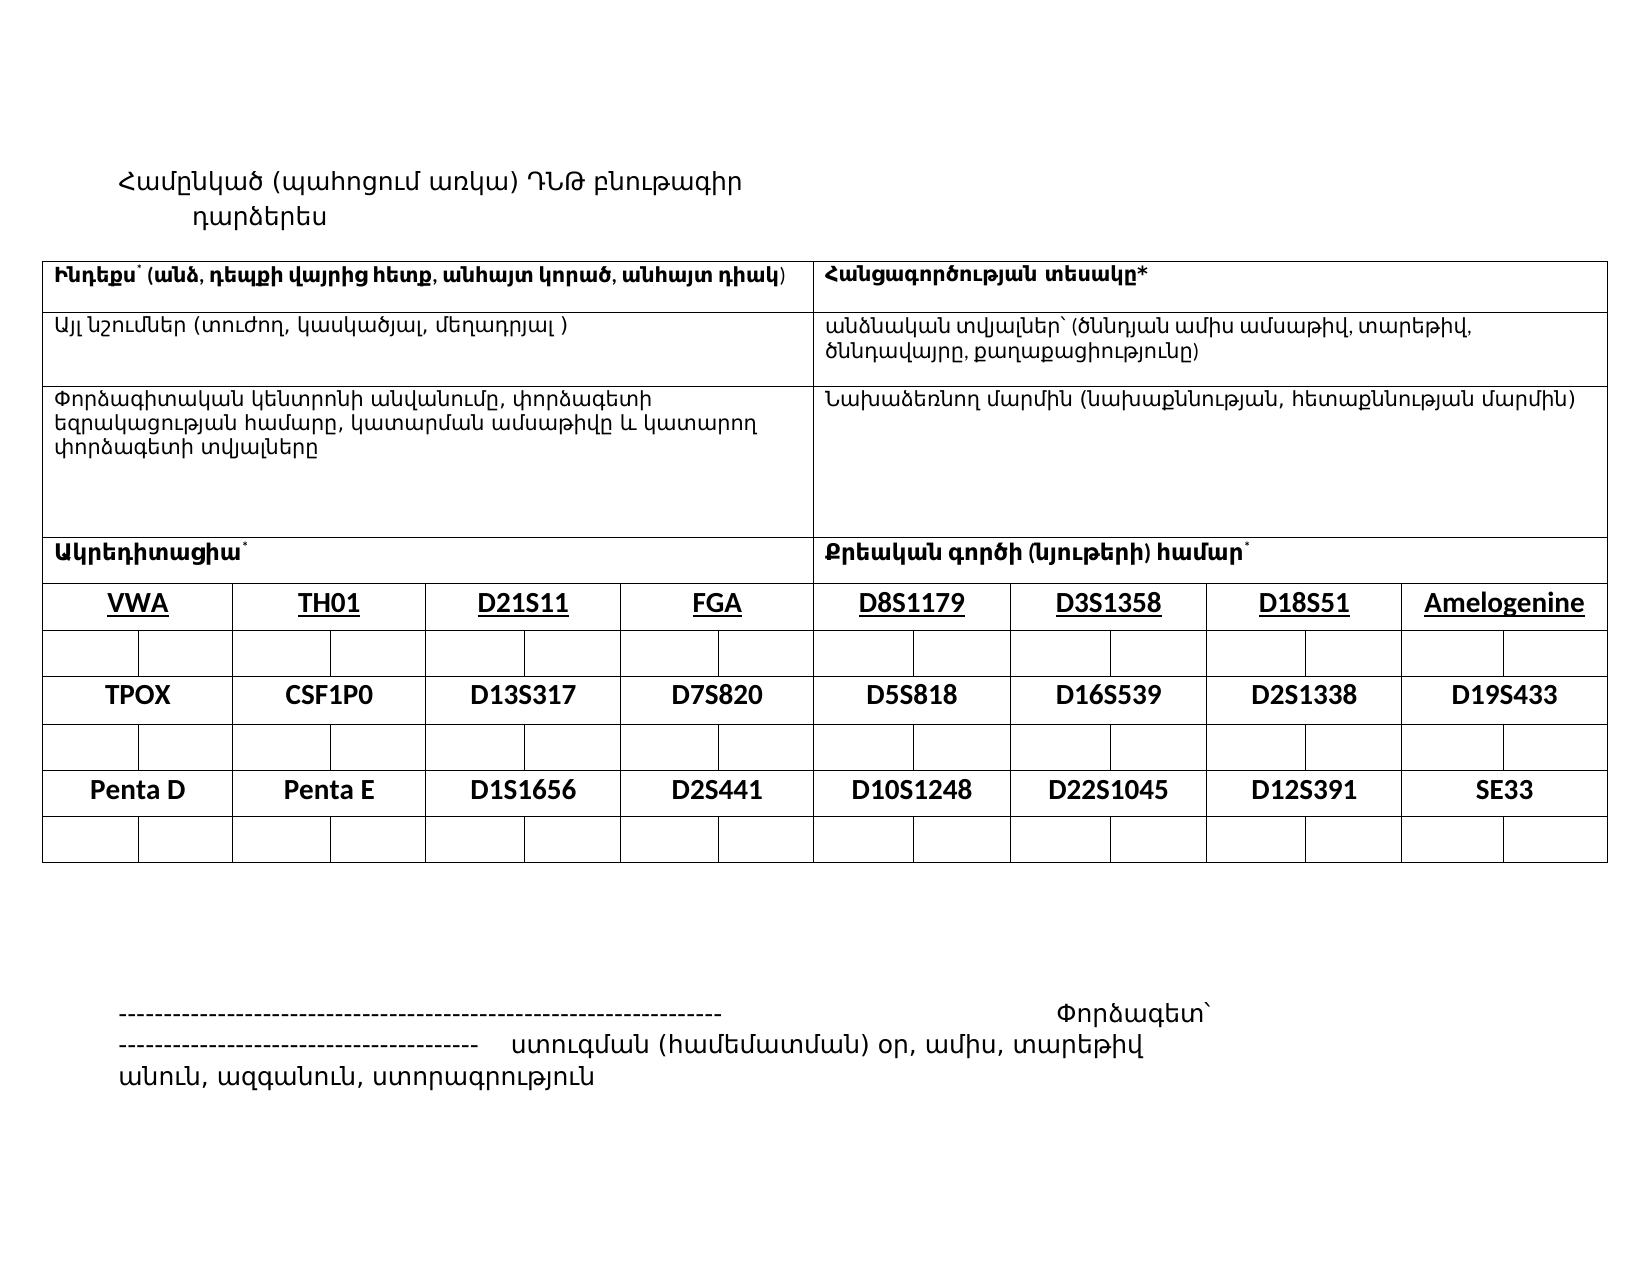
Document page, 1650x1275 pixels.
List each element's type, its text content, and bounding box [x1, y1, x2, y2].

table_cell [525, 725, 620, 770]
table_cell TPOX [43, 677, 232, 724]
table_cell [426, 631, 524, 676]
table_cell D10S1248 [814, 771, 1010, 816]
table_cell D1S1656 [426, 771, 620, 816]
table_cell [1306, 725, 1401, 770]
table_cell CSF1P0 [233, 677, 425, 724]
table_cell [1402, 631, 1503, 676]
table_cell [1011, 817, 1110, 862]
table_cell [1011, 631, 1110, 676]
table_cell [1207, 817, 1305, 862]
table_cell FGA [621, 584, 813, 629]
table_cell անձնական տվյալներ՝ (ծննդյան ամիս ամսաթիվ, տարեթիվ, ծննդավայրը, քաղաքացիությունը) [814, 313, 1607, 386]
table_cell [1504, 631, 1607, 676]
table_cell Փորձագիտական կենտրոնի անվանումը, փորձագետի եզրակացության համարը, կատարման ամսաթիվը և կատարող փորձագետի տվյալները [43, 387, 813, 537]
table_cell [914, 725, 1010, 770]
text ------------------------------------------------------------------- Փորձագետ՝ ---------------------------------------- ստուգման (համեմատման) օր, ամիս, տարեթիվ անուն, ազգանուն, ստորագրություն [118, 999, 1532, 1091]
table_cell D3S1358 [1011, 584, 1206, 629]
table_cell [1306, 631, 1401, 676]
table_cell [914, 631, 1010, 676]
table_cell [233, 725, 330, 770]
table_cell [1111, 817, 1206, 862]
text Համընկած (պահոցում առկա) ԴՆԹ բնութագիր դարձերես [118, 164, 1532, 232]
table_cell SE33 [1402, 771, 1607, 816]
table_cell D16S539 [1011, 677, 1206, 724]
table_cell D2S1338 [1207, 677, 1401, 724]
table_cell [1504, 817, 1607, 862]
table_cell [1306, 817, 1401, 862]
table_cell [43, 817, 138, 862]
table_cell [814, 817, 913, 862]
table_header Ինդեքս* (անձ, դեպքի վայրից հետք, անհայտ կորած, անհայտ դիակ) [43, 262, 813, 312]
table_cell [139, 725, 232, 770]
table_cell [331, 725, 425, 770]
table_cell Այլ նշումներ (տուժող, կասկածյալ, մեղադրյալ ) [43, 313, 813, 386]
table_cell Ակրեդիտացիա* [43, 538, 813, 583]
table_cell [914, 817, 1010, 862]
table_cell D22S1045 [1011, 771, 1206, 816]
table_cell [621, 725, 718, 770]
table_cell D8S1179 [814, 584, 1010, 629]
table_cell [1402, 725, 1503, 770]
table_cell Penta D [43, 771, 232, 816]
table_cell [331, 631, 425, 676]
table_cell D12S391 [1207, 771, 1401, 816]
table_cell D13S317 [426, 677, 620, 724]
table_cell [525, 817, 620, 862]
table_cell [43, 725, 138, 770]
table_cell VWA [43, 584, 232, 629]
table_cell [139, 631, 232, 676]
table_cell [814, 631, 913, 676]
table_cell D21S11 [426, 584, 620, 629]
table_cell [1011, 725, 1110, 770]
table_cell Քրեական գործի (նյութերի) համար* [814, 538, 1607, 583]
table_cell [43, 631, 138, 676]
table_cell [233, 631, 330, 676]
table_cell [426, 817, 524, 862]
table_cell [1207, 725, 1305, 770]
table_cell Նախաձեռնող մարմին (նախաքննության, հետաքննության մարմին) [814, 387, 1607, 537]
table_cell D5S818 [814, 677, 1010, 724]
table_cell D18S51 [1207, 584, 1401, 629]
table_cell [814, 725, 913, 770]
table_cell [233, 817, 330, 862]
table_header Հանցագործության տեսակը* [814, 262, 1607, 312]
table_cell [719, 631, 813, 676]
table_cell Penta E [233, 771, 425, 816]
table_cell [139, 817, 232, 862]
table_cell [1111, 631, 1206, 676]
table_cell [1111, 725, 1206, 770]
table_cell [719, 725, 813, 770]
table_cell [621, 817, 718, 862]
table_cell [1504, 725, 1607, 770]
table_cell D7S820 [621, 677, 813, 724]
table_cell Amelogenine [1402, 584, 1607, 629]
table_cell [1402, 817, 1503, 862]
table_cell [1207, 631, 1305, 676]
table_cell [525, 631, 620, 676]
table_cell TH01 [233, 584, 425, 629]
table_cell [331, 817, 425, 862]
table_cell [719, 817, 813, 862]
table_cell [621, 631, 718, 676]
table_cell [426, 725, 524, 770]
table_cell D2S441 [621, 771, 813, 816]
table_cell D19S433 [1402, 677, 1607, 724]
